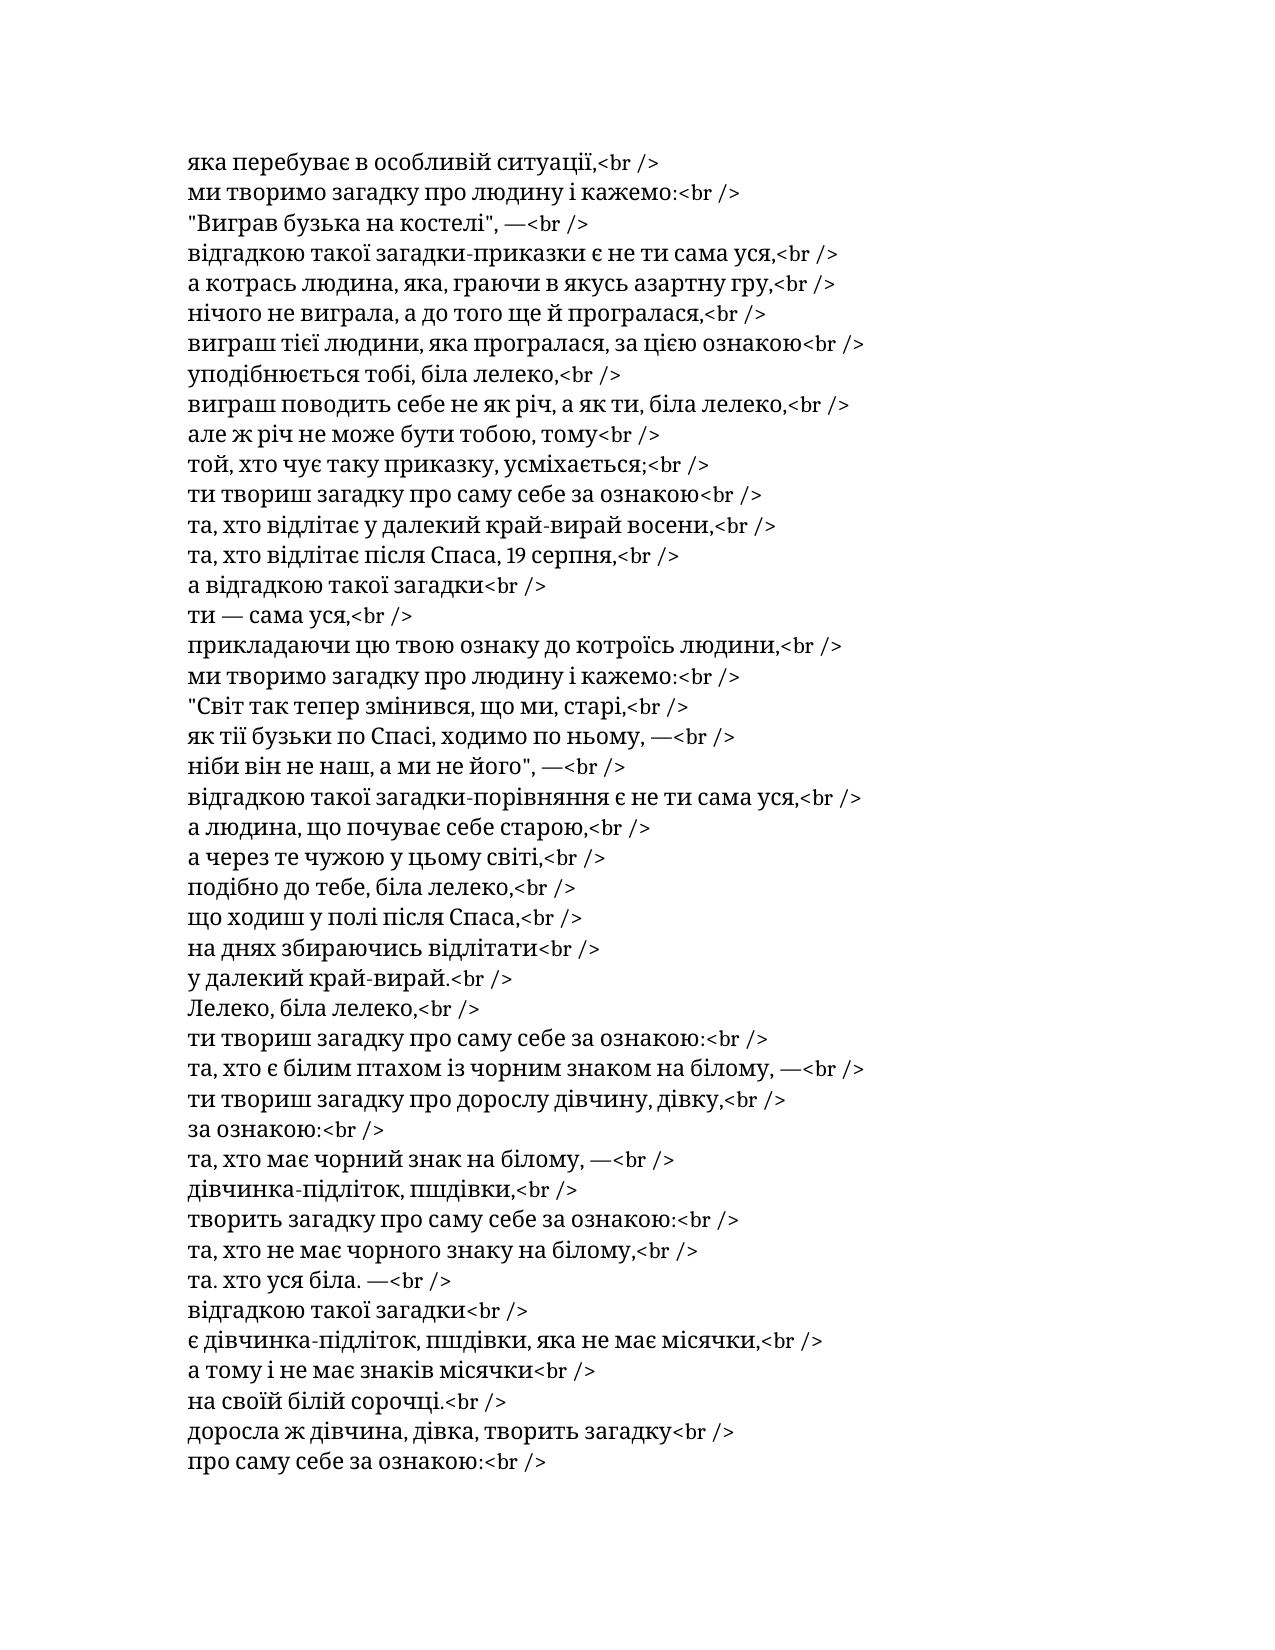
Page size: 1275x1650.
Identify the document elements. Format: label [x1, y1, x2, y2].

text [187, 150, 1087, 1475]
